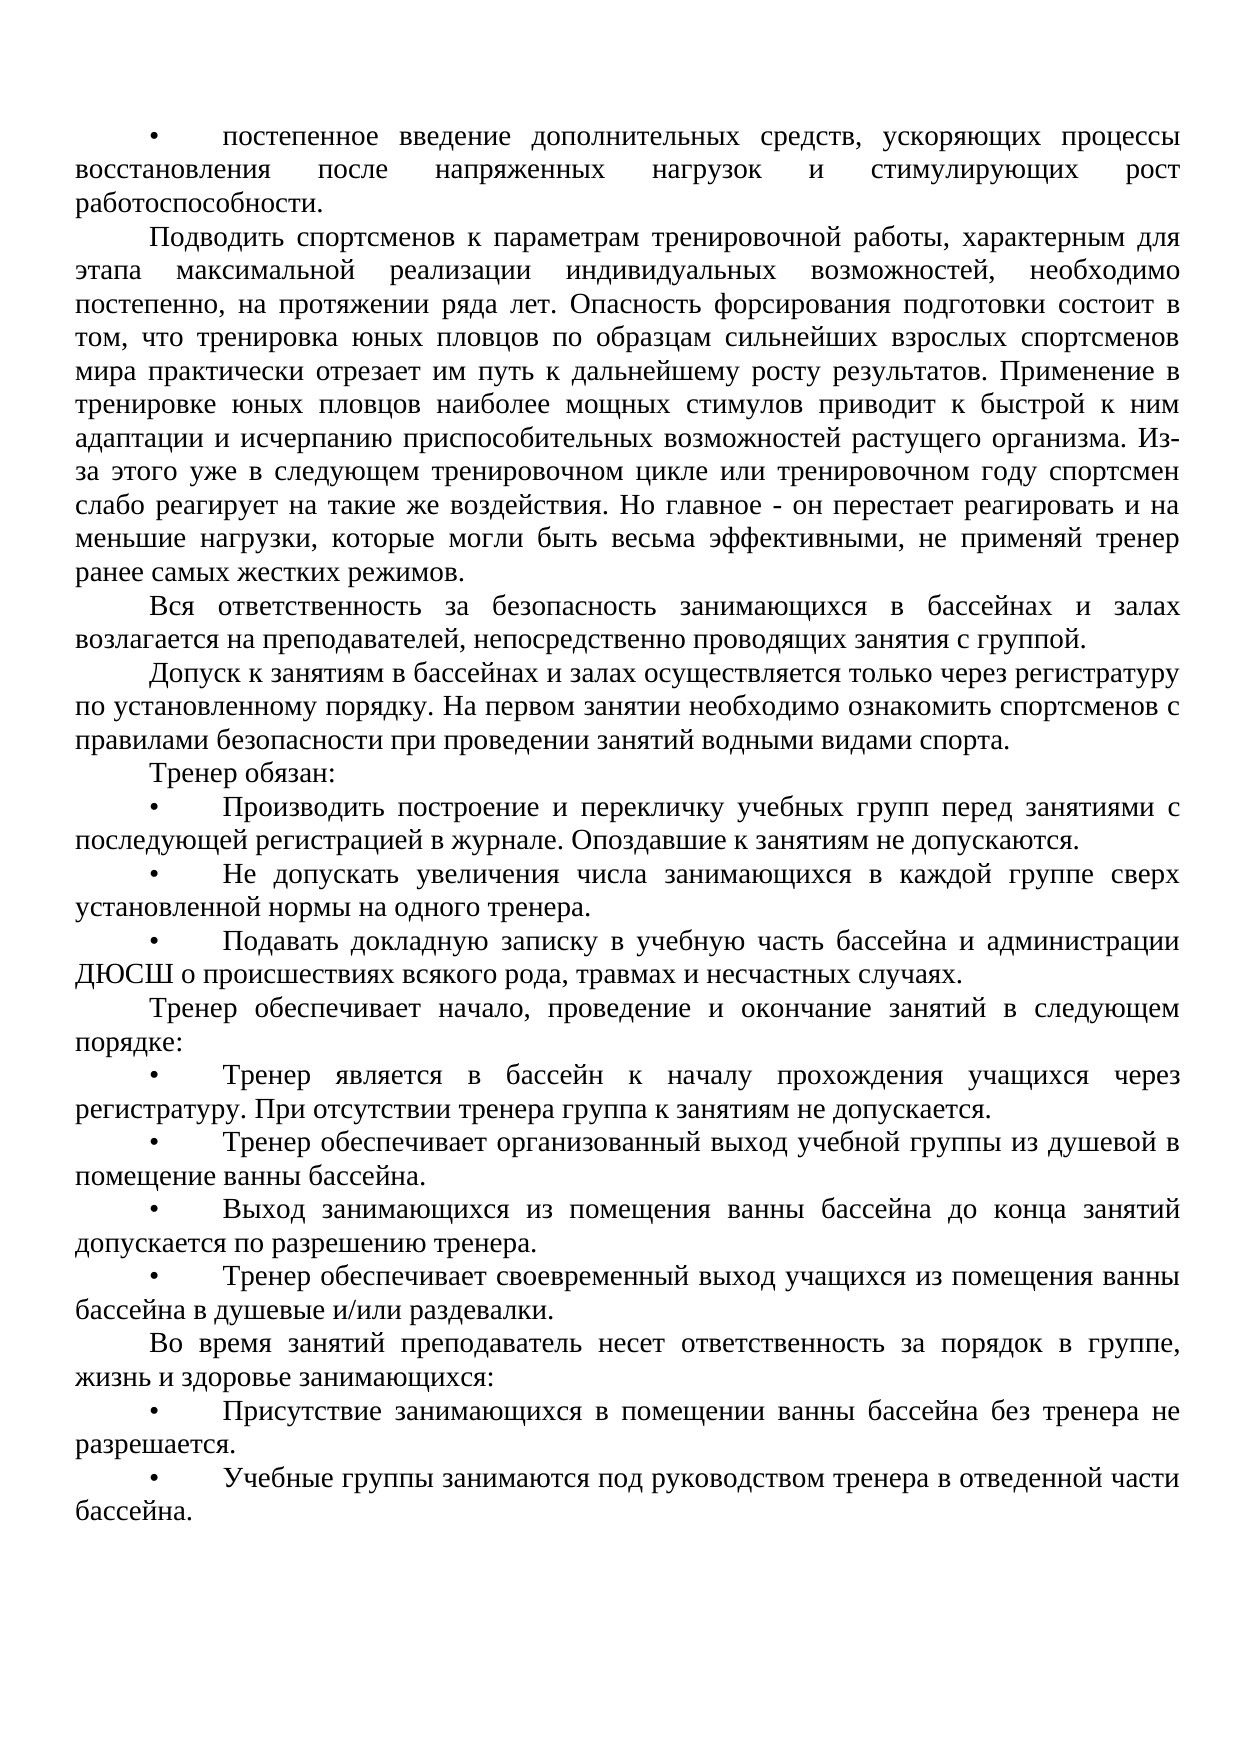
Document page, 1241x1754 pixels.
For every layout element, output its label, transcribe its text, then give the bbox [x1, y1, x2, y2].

text Допуск к занятиям в бассейнах и залах осуществляется только через регистратуру по установленному порядку. На первом занятии необходимо ознакомить спортсменов с правилами безопасности при проведении занятий водными видами спорта. [75, 655, 1181, 755]
text Тренер обязан: [75, 755, 1181, 789]
text Вся ответственность за безопасность занимающихся в бассейнах и залах возлагается на преподавателей, непосредственно проводящих занятия с группой. [75, 588, 1181, 655]
list Выход занимающихся из помещения ванны бассейна до конца занятий допускается по разрешению тренера. [75, 1191, 1181, 1258]
text Тренер обеспечивает начало, проведение и окончание занятий в следующем порядке: [75, 990, 1181, 1057]
text Во время занятий преподаватель несет ответственность за порядок в группе, жизнь и здоровье занимающихся: [75, 1326, 1181, 1393]
list Подавать докладную записку в учебную часть бассейна и администрации ДЮСШ о происшествиях всякого рода, травмах и несчастных случаях. [75, 923, 1181, 990]
list постепенное введение дополнительных средств, ускоряющих процессы восстановления после напряженных нагрузок и стимулирующих рост работоспособности. [75, 118, 1181, 219]
list Тренер обеспечивает своевременный выход учащихся из помещения ванны бассейна в душевые и/или раздевалки. [75, 1258, 1181, 1326]
text Подводить спортсменов к параметрам тренировочной работы, характерным для этапа максимальной реализации индивидуальных возможностей, необходимо постепенно, на протяжении ряда лет. Опасность форсирования подготовки состоит в том, что тренировка юных пловцов по образцам сильнейших взрослых спортсменов мира практически отрезает им путь к дальнейшему росту результатов. Применение в тренировке юных пловцов наиболее мощных стимулов приводит к быстрой к ним адаптации и исчерпанию приспособительных возможностей растущего организма. Из-за этого уже в следующем тренировочном цикле или тренировочном году спортсмен слабо реагирует на такие же воздействия. Но главное - он перестает реагировать и на меньшие нагрузки, которые могли быть весьма эффективными, не применяй тренер ранее самых жестких режимов. [75, 219, 1181, 588]
list Учебные группы занимаются под руководством тренера в отведенной части бассейна. [75, 1460, 1181, 1527]
list Не допускать увеличения числа занимающихся в каждой группе сверх установленной нормы на одного тренера. [75, 856, 1181, 923]
list Производить построение и перекличку учебных групп перед занятиями с последующей регистрацией в журнале. Опоздавшие к занятиям не допускаются. [75, 789, 1181, 856]
list Присутствие занимающихся в помещении ванны бассейна без тренера не разрешается. [75, 1393, 1181, 1460]
list Тренер обеспечивает организованный выход учебной группы из душевой в помещение ванны бассейна. [75, 1124, 1181, 1191]
list Тренер является в бассейн к началу прохождения учащихся через регистратуру. При отсутствии тренера группа к занятиям не допускается. [75, 1057, 1181, 1124]
